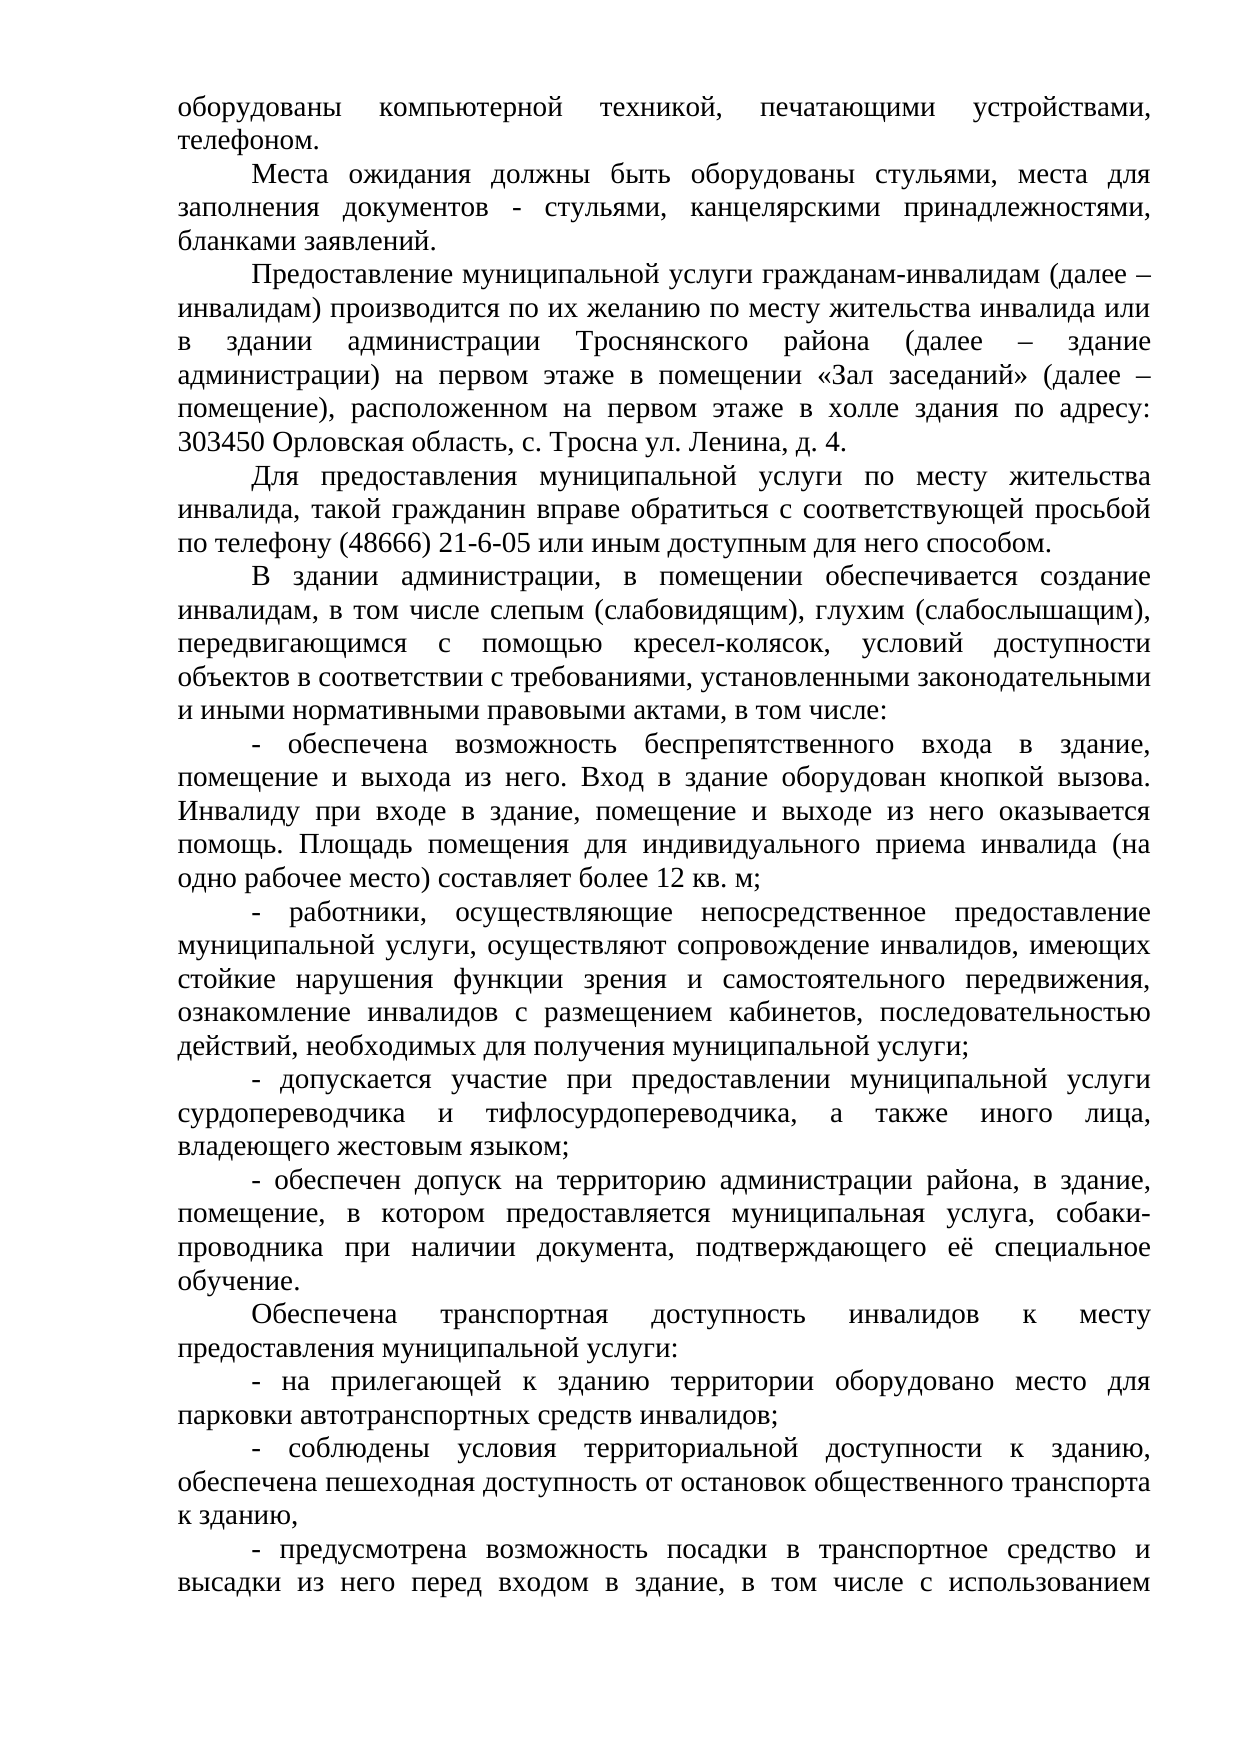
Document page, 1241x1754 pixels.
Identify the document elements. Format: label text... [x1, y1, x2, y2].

text - обеспечен допуск на территорию администрации района, в здание, помещение, в котором предоставляется муниципальная услуга, собаки-проводника при наличии документа, подтверждающего её специальное обучение. [177, 1162, 1152, 1296]
text Обеспечена транспортная доступность инвалидов к месту предоставления муниципальной услуги: [177, 1296, 1152, 1363]
text Места ожидания должны быть оборудованы стульями, места для заполнения документов - стульями, канцелярскими принадлежностями, бланками заявлений. [177, 156, 1152, 256]
text - обеспечена возможность беспрепятственного входа в здание, помещение и выхода из него. Вход в здание оборудован кнопкой вызова. Инвалиду при входе в здание, помещение и выходе из него оказывается помощь. Площадь помещения для индивидуального приема инвалида (на одно рабочее место) составляет более 12 кв. м; [177, 726, 1152, 894]
text - работники, осуществляющие непосредственное предоставление муниципальной услуги, осуществляют сопровождение инвалидов, имеющих стойкие нарушения функции зрения и самостоятельного передвижения, ознакомление инвалидов с размещением кабинетов, последовательностью действий, необходимых для получения муниципальной услуги; [177, 894, 1152, 1061]
text Предоставление муниципальной услуги гражданам-инвалидам (далее – инвалидам) производится по их желанию по месту жительства инвалида или в здании администрации Троснянского района (далее – здание администрации) на первом этаже в помещении «Зал заседаний» (далее – помещение), расположенном на первом этаже в холле здания по адресу: 303450 Орловская область, с. Тросна ул. Ленина, д. 4. [177, 256, 1152, 458]
text - на прилегающей к зданию территории оборудовано место для парковки автотранспортных средств инвалидов; [177, 1363, 1152, 1430]
text - допускается участие при предоставлении муниципальной услуги сурдопереводчика и тифлосурдопереводчика, а также иного лица, владеющего жестовым языком; [177, 1061, 1152, 1162]
text В здании администрации, в помещении обеспечивается создание инвалидам, в том числе слепым (слабовидящим), глухим (слабослышащим), передвигающимся с помощью кресел-колясок, условий доступности объектов в соответствии с требованиями, установленными законодательными и иными нормативными правовыми актами, в том числе: [177, 558, 1152, 726]
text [177, 89, 1152, 156]
text - соблюдены условия территориальной доступности к зданию, обеспечена пешеходная доступность от остановок общественного транспорта к зданию, [177, 1430, 1152, 1531]
text Для предоставления муниципальной услуги по месту жительства инвалида, такой гражданин вправе обратиться с соответствующей просьбой по телефону (48666) 21-6-05 или иным доступным для него способом. [177, 458, 1152, 558]
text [177, 1531, 1152, 1598]
